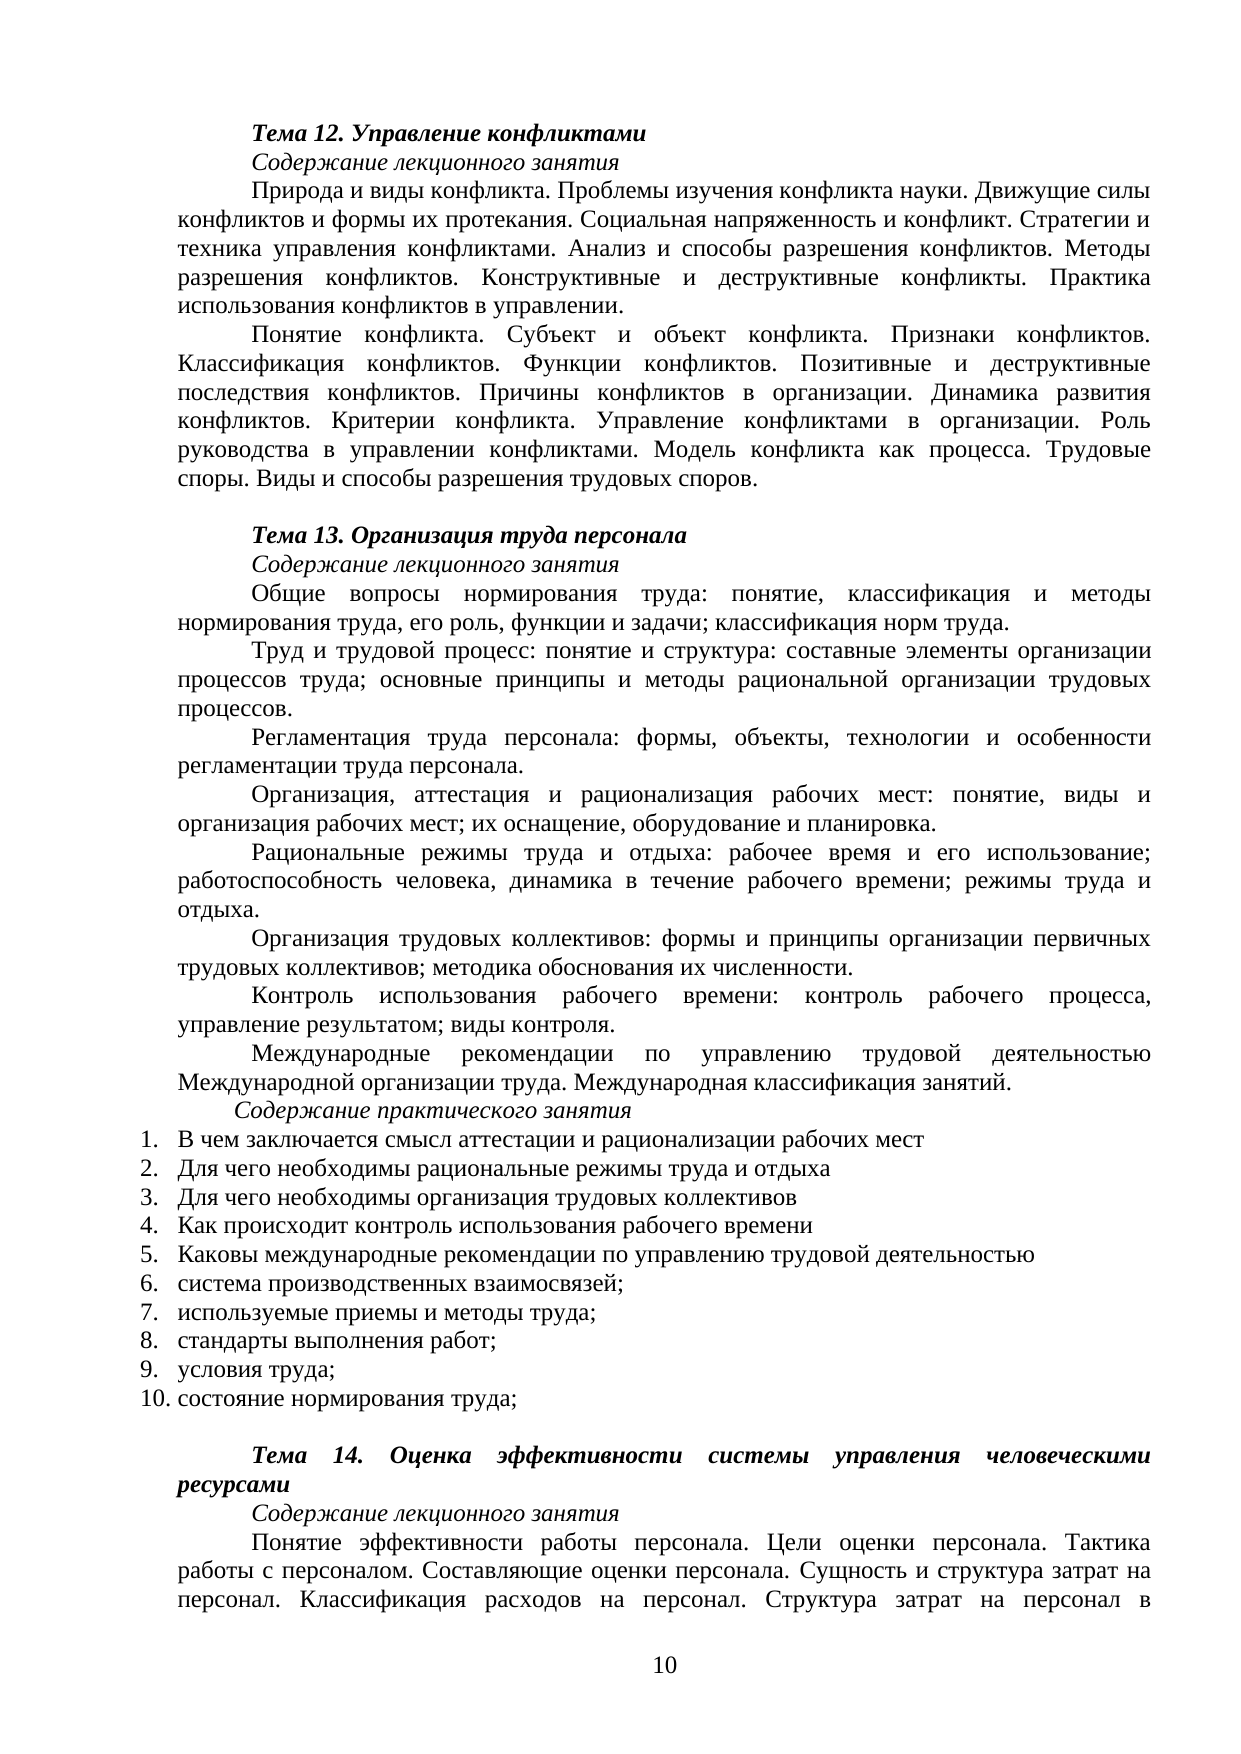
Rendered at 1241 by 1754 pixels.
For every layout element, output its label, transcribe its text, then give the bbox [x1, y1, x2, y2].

list Как происходит контроль использования рабочего времени [140, 1211, 1152, 1239]
text Организация, аттестация и рационализация рабочих мест: понятие, виды и организация рабочих мест; их оснащение, оборудование и планировка. [177, 779, 1152, 837]
text Труд и трудовой процесс: понятие и структура: составные элементы организации процессов труда; основные принципы и методы рациональной организации трудовых процессов. [177, 636, 1152, 722]
text Регламентация труда персонала: формы, объекты, технологии и особенности регламентации труда персонала. [177, 722, 1152, 779]
text Содержание лекционного занятия [177, 549, 1152, 578]
text Тема 12. Управление конфликтами [177, 118, 1152, 147]
list В чем заключается смысл аттестации и рационализации рабочих мест [140, 1124, 1152, 1153]
text Общие вопросы нормирования труда: понятие, классификация и методы нормирования труда, его роль, функции и задачи; классификация норм труда. [177, 578, 1152, 636]
text Контроль использования рабочего времени: контроль рабочего процесса, управление результатом; виды контроля. [177, 981, 1152, 1038]
text Содержание практического занятия [177, 1096, 1152, 1124]
text Тема 14. Оценка эффективности системы управления человеческими ресурсами [177, 1441, 1152, 1498]
text Содержание лекционного занятия [177, 147, 1152, 176]
text Понятие конфликта. Субъект и объект конфликта. Признаки конфликтов. Классификация конфликтов. Функции конфликтов. Позитивные и деструктивные последствия конфликтов. Причины конфликтов в организации. Динамика развития конфликтов. Критерии конфликта. Управление конфликтами в организации. Роль руководства в управлении конфликтами. Модель конфликта как процесса. Трудовые споры. Виды и способы разрешения трудовых споров. [177, 319, 1152, 492]
text Рациональные режимы труда и отдыха: рабочее время и его использование; работоспособность человека, динамика в течение рабочего времени; режимы труда и отдыха. [177, 837, 1152, 923]
list условия труда; [140, 1354, 1152, 1383]
list Каковы международные рекомендации по управлению трудовой деятельностью [140, 1239, 1152, 1268]
text Природа и виды конфликта. Проблемы изучения конфликта науки. Движущие силы конфликтов и формы их протекания. Социальная напряженность и конфликт. Стратегии и техника управления конфликтами. Анализ и способы разрешения конфликтов. Методы разрешения конфликтов. Конструктивные и деструктивные конфликты. Практика использования конфликтов в управлении. [177, 176, 1152, 319]
list Для чего необходимы рациональные режимы труда и отдыха [140, 1153, 1152, 1182]
text Содержание лекционного занятия [177, 1498, 1152, 1527]
list состояние нормирования труда; [140, 1383, 1152, 1412]
list стандарты выполнения работ; [140, 1326, 1152, 1354]
text Международные рекомендации по управлению трудовой деятельностью Международной организации труда. Международная классификация занятий. [177, 1038, 1152, 1096]
text Тема 13. Организация труда персонала [177, 521, 1152, 549]
text Организация трудовых коллективов: формы и принципы организации первичных трудовых коллективов; методика обоснования их численности. [177, 923, 1152, 981]
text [177, 1527, 1152, 1613]
list система производственных взаимосвязей; [140, 1268, 1152, 1297]
list Для чего необходимы организация трудовых коллективов [140, 1182, 1152, 1211]
list используемые приемы и методы труда; [140, 1297, 1152, 1326]
